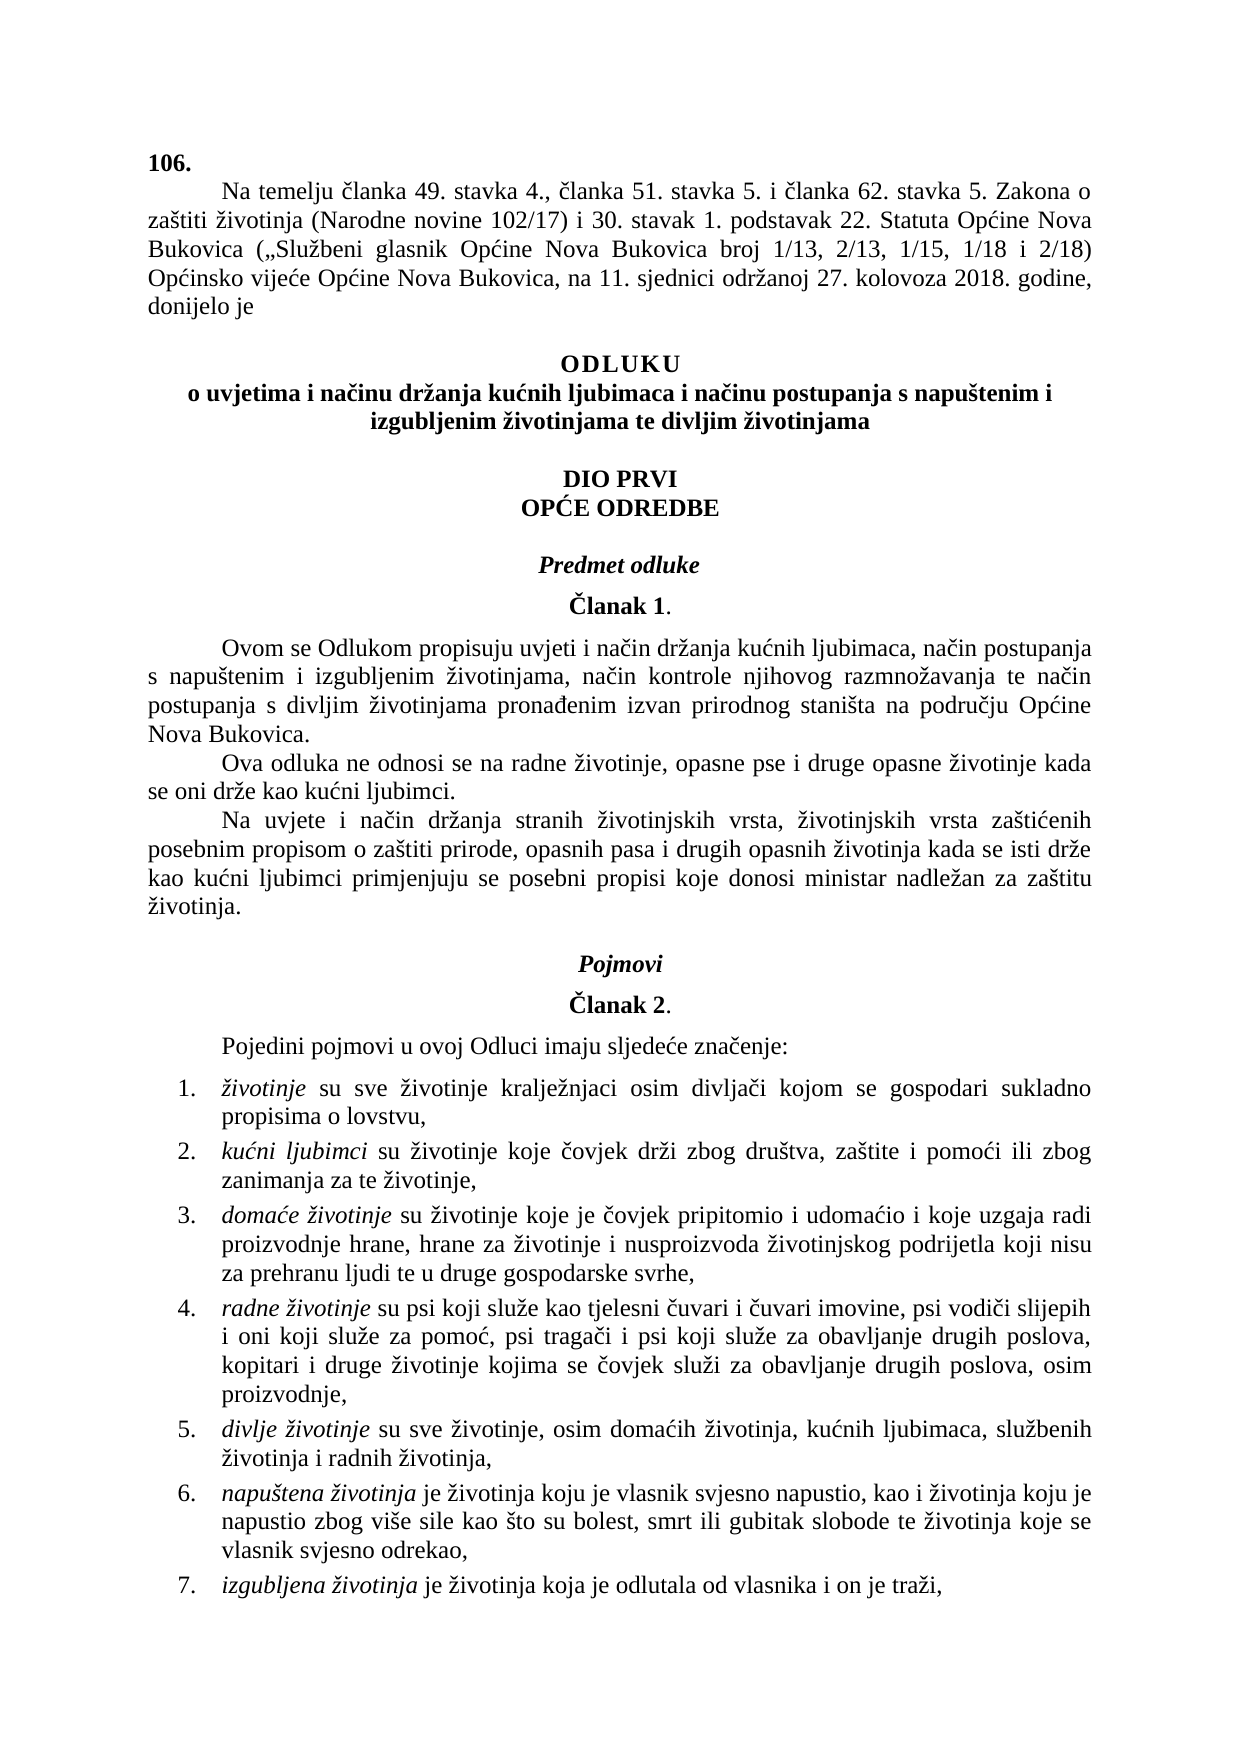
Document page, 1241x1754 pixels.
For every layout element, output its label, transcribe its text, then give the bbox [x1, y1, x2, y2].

list radne životinje su psi koji služe kao tjelesni čuvari i čuvari imovine, psi vodiči slijepih i oni koji služe za pomoć, psi tragači i psi koji služe za obavljanje drugih poslova, kopitari i druge životinje kojima se čovjek služi za obavljanje drugih poslova, osim proizvodnje, [177, 1293, 1093, 1408]
text Na uvjete i način držanja stranih životinjskih vrsta, životinjskih vrsta zaštićenih posebnim propisom o zaštiti prirode, opasnih pasa i drugih opasnih životinja kada se isti drže kao kućni ljubimci primjenjuju se posebni propisi koje donosi ministar nadležan za zaštitu životinja. [148, 805, 1093, 920]
list domaće životinje su životinje koje je čovjek pripitomio i udomaćio i koje uzgaja radi proizvodnje hrane, hrane za životinje i nusproizvoda životinjskog podrijetla koji nisu za prehranu ljudi te u druge gospodarske svrhe, [177, 1200, 1093, 1286]
list izgubljena životinja je životinja koja je odlutala od vlasnika i on je traži, [177, 1570, 1093, 1599]
text ODLUKU [148, 349, 1093, 378]
text Predmet odluke [148, 550, 1093, 579]
list napuštena životinja je životinja koju je vlasnik svjesno napustio, kao i životinja koju je napustio zbog više sile kao što su bolest, smrt ili gubitak slobode te životinja koje se vlasnik svjesno odrekao, [177, 1478, 1093, 1564]
text OPĆE ODREDBE [148, 493, 1093, 521]
text izgubljenim životinjama te divljim životinjama [148, 406, 1093, 435]
text Ovom se Odlukom propisuju uvjeti i način držanja kućnih ljubimaca, način postupanja s napuštenim i izgubljenim životinjama, način kontrole njihovog razmnožavanja te način postupanja s divljim životinjama pronađenim izvan prirodnog staništa na području Općine Nova Bukovica. [148, 633, 1093, 748]
text Pojedini pojmovi u ovoj Odluci imaju sljedeće značenje: [148, 1031, 1093, 1060]
text Na temelju članka 49. stavka 4., članka 51. stavka 5. i članka 62. stavka 5. Zakona o zaštiti životinja (Narodne novine 102/17) i 30. stavak 1. podstavak 22. Statuta Općine Nova Bukovica („Službeni glasnik Općine Nova Bukovica broj 1/13, 2/13, 1/15, 1/18 i 2/18) Općinsko vijeće Općine Nova Bukovica, na 11. sjednici održanoj 27. kolovoza 2018. godine, donijelo je [148, 176, 1093, 320]
text Članak 2. [148, 990, 1093, 1019]
text DIO PRVI [148, 464, 1093, 493]
text Članak 1. [148, 591, 1093, 620]
list životinje su sve životinje kralježnjaci osim divljači kojom se gospodari sukladno propisima o lovstvu, [177, 1073, 1093, 1130]
text 106. [148, 148, 1093, 176]
list kućni ljubimci su životinje koje čovjek drži zbog društva, zaštite i pomoći ili zbog zanimanja za te životinje, [177, 1136, 1093, 1194]
list divlje životinje su sve životinje, osim domaćih životinja, kućnih ljubimaca, službenih životinja i radnih životinja, [177, 1414, 1093, 1471]
text Ova odluka ne odnosi se na radne životinje, opasne pse i druge opasne životinje kada se oni drže kao kućni ljubimci. [148, 748, 1093, 805]
text Pojmovi [148, 949, 1093, 978]
text o uvjetima i načinu držanja kućnih ljubimaca i načinu postupanja s napuštenim i [148, 378, 1093, 406]
